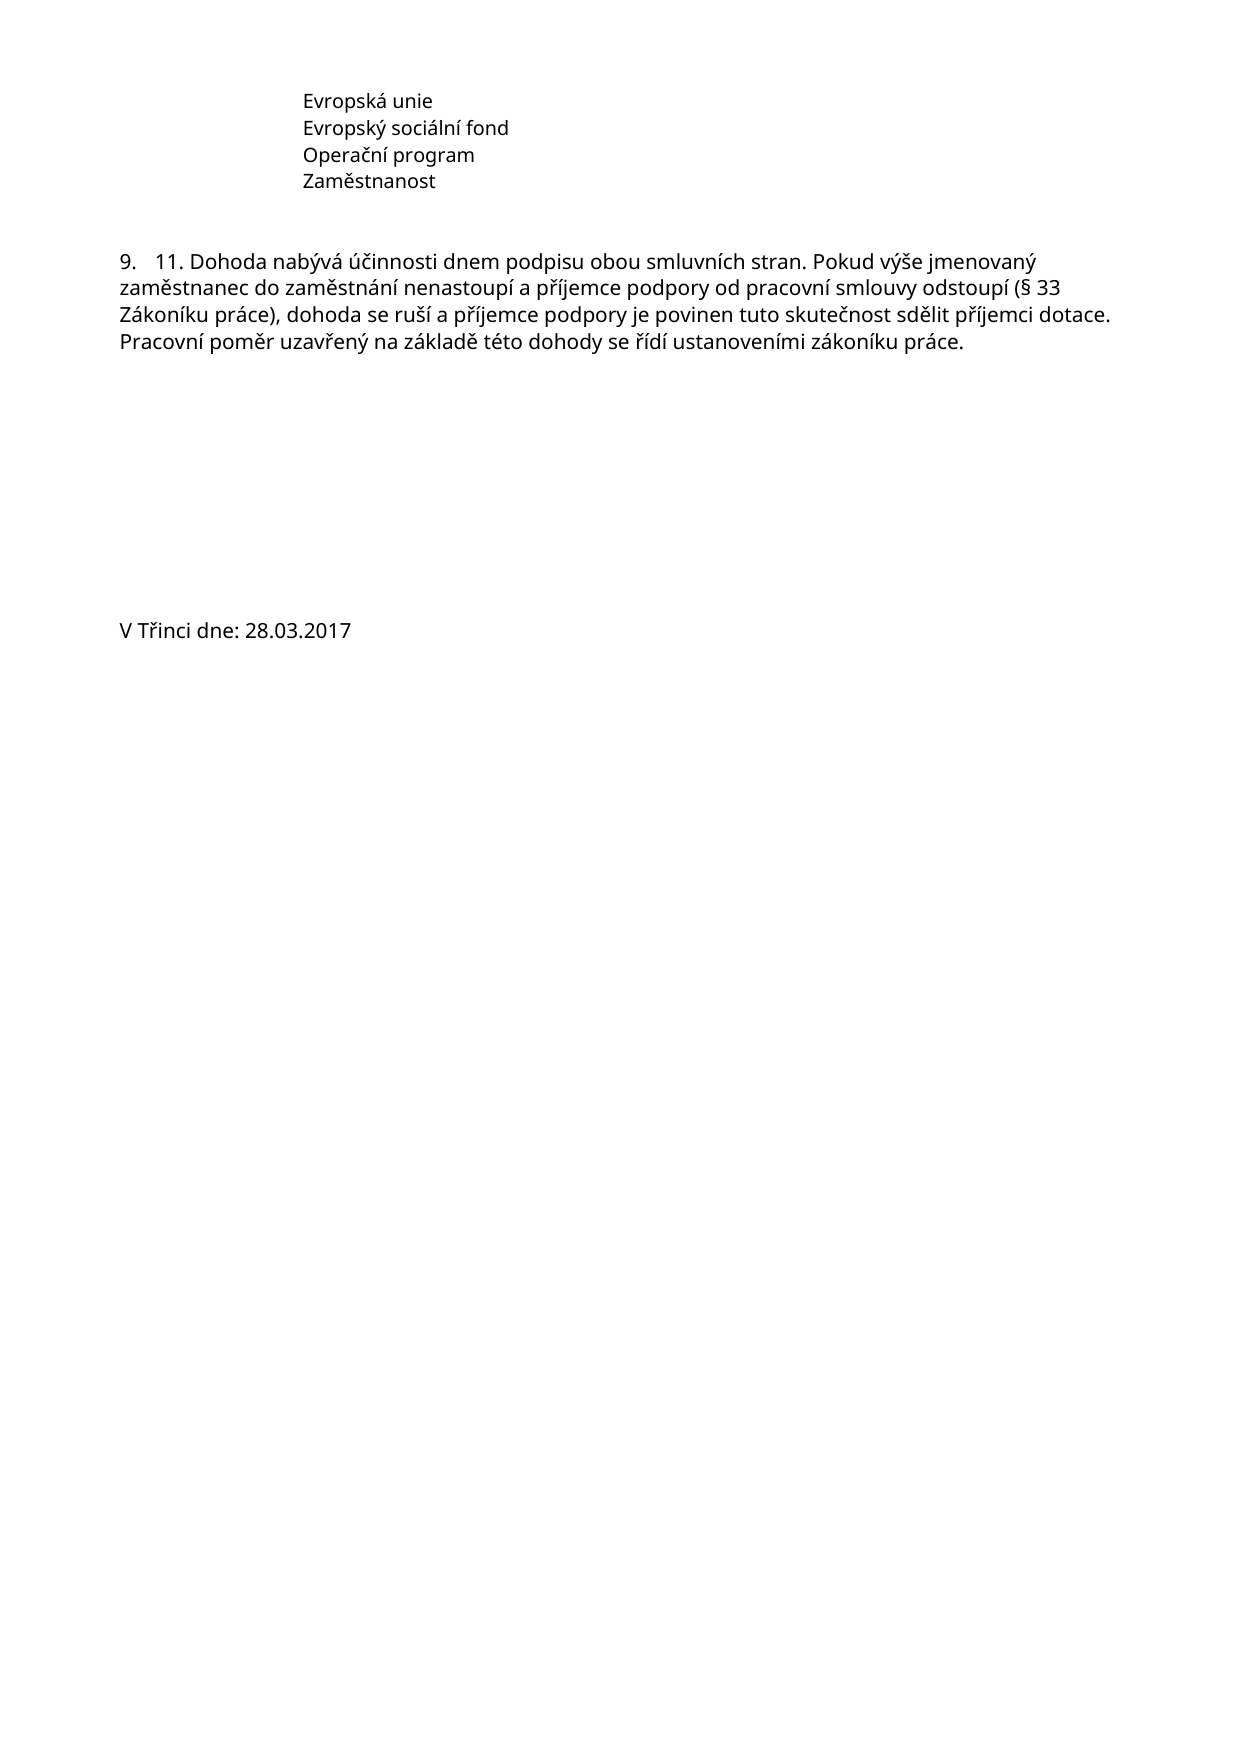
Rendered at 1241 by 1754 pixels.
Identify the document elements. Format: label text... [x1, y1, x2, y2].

text V Třinci dne: 28.03.2017 [119, 622, 1135, 642]
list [119, 248, 1135, 354]
